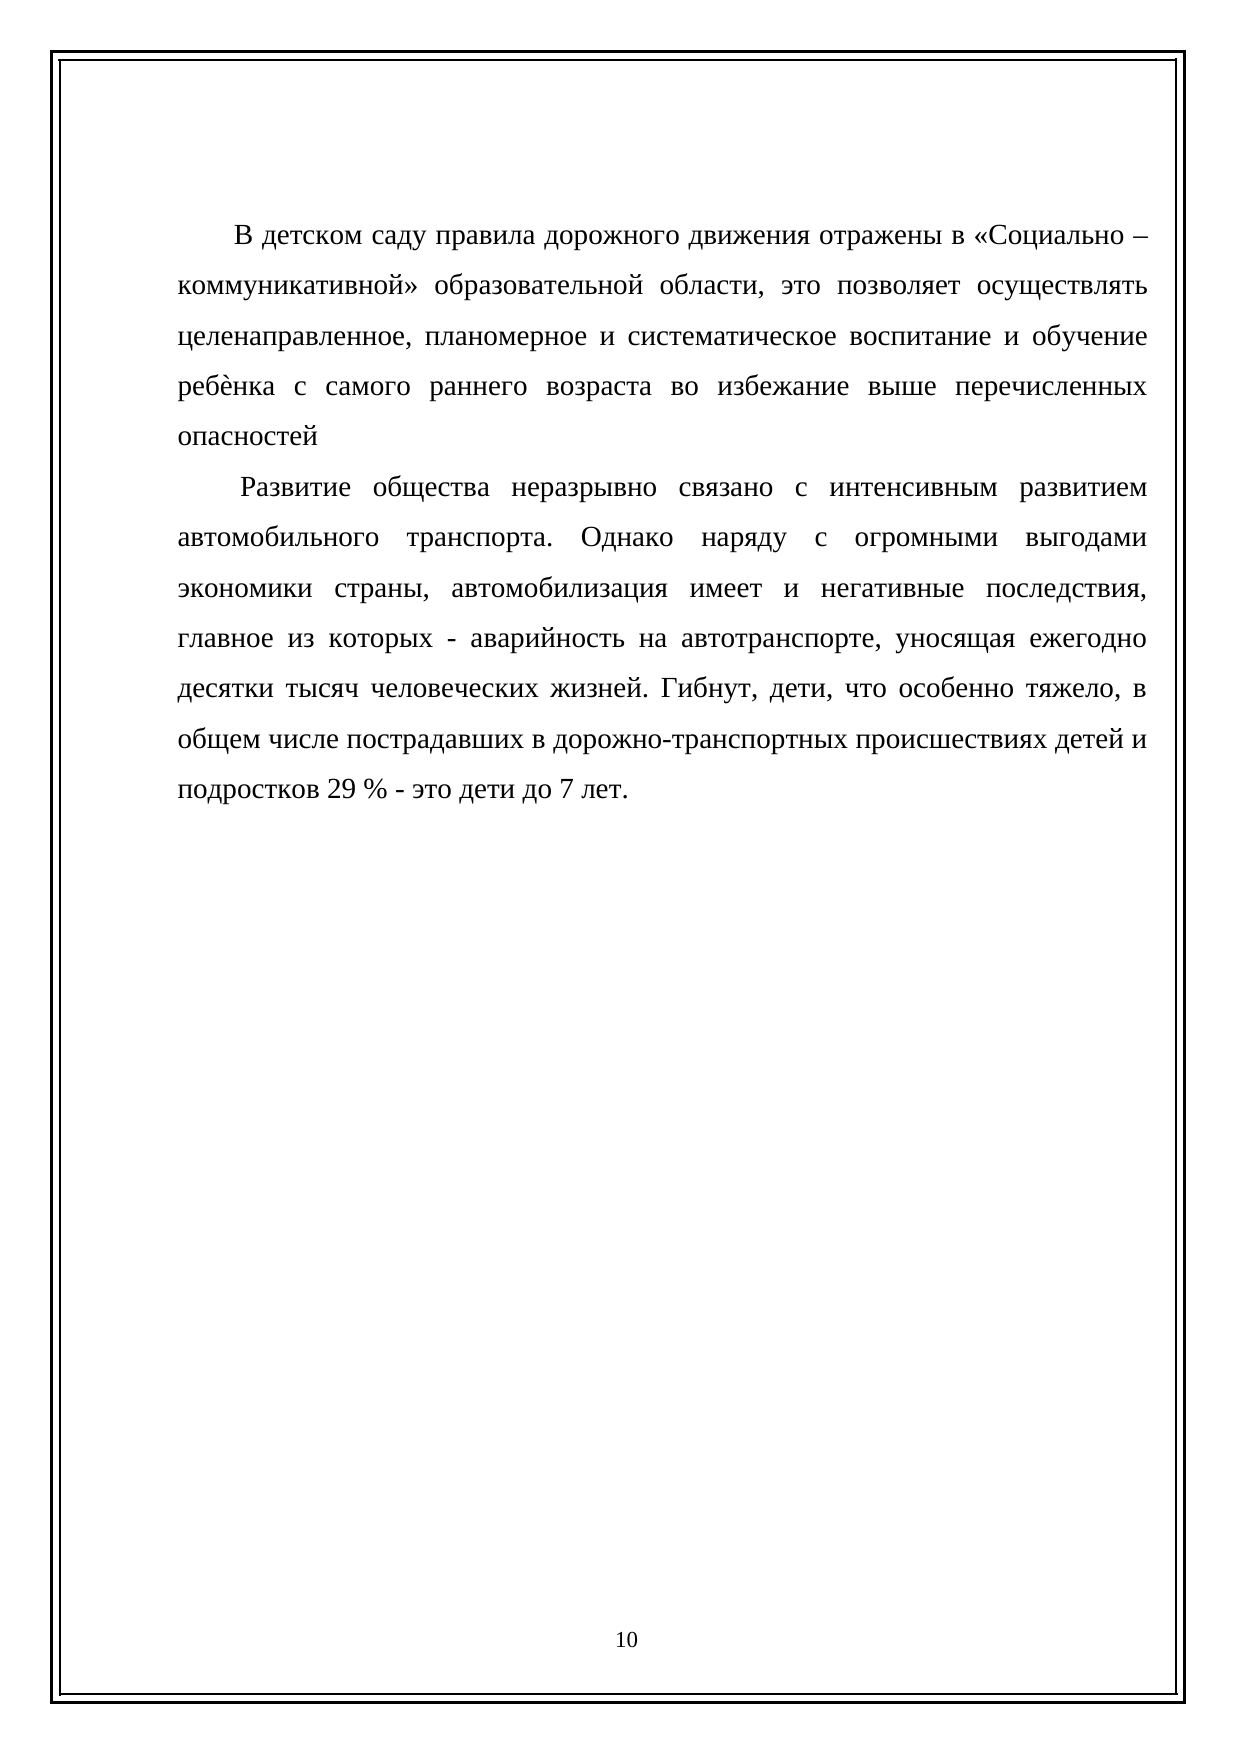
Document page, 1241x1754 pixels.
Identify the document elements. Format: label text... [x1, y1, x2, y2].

text Развитие общества неразрывно связано с интенсивным развитием автомобильного транспорта. Однако наряду с огромными выгодами экономики страны, автомобилизация имеет и негативные последствия, главное из которых - аварийность на автотранспорте, уносящая ежегодно десятки тысяч человеческих жизней. Гибнут, дети, что особенно тяжело, в общем числе пострадавших в дорожно-транспортных происшествиях детей и подростков 29 % - это дети до 7 лет. [177, 469, 1148, 804]
text В детском саду правила дорожного движения отражены в «Социально – коммуникативной» образовательной области, это позволяет осуществлять целенаправленное, планомерное и систематическое воспитание и обучение ребѐнка с самого раннего возраста во избежание выше перечисленных опасностей [177, 217, 1148, 452]
